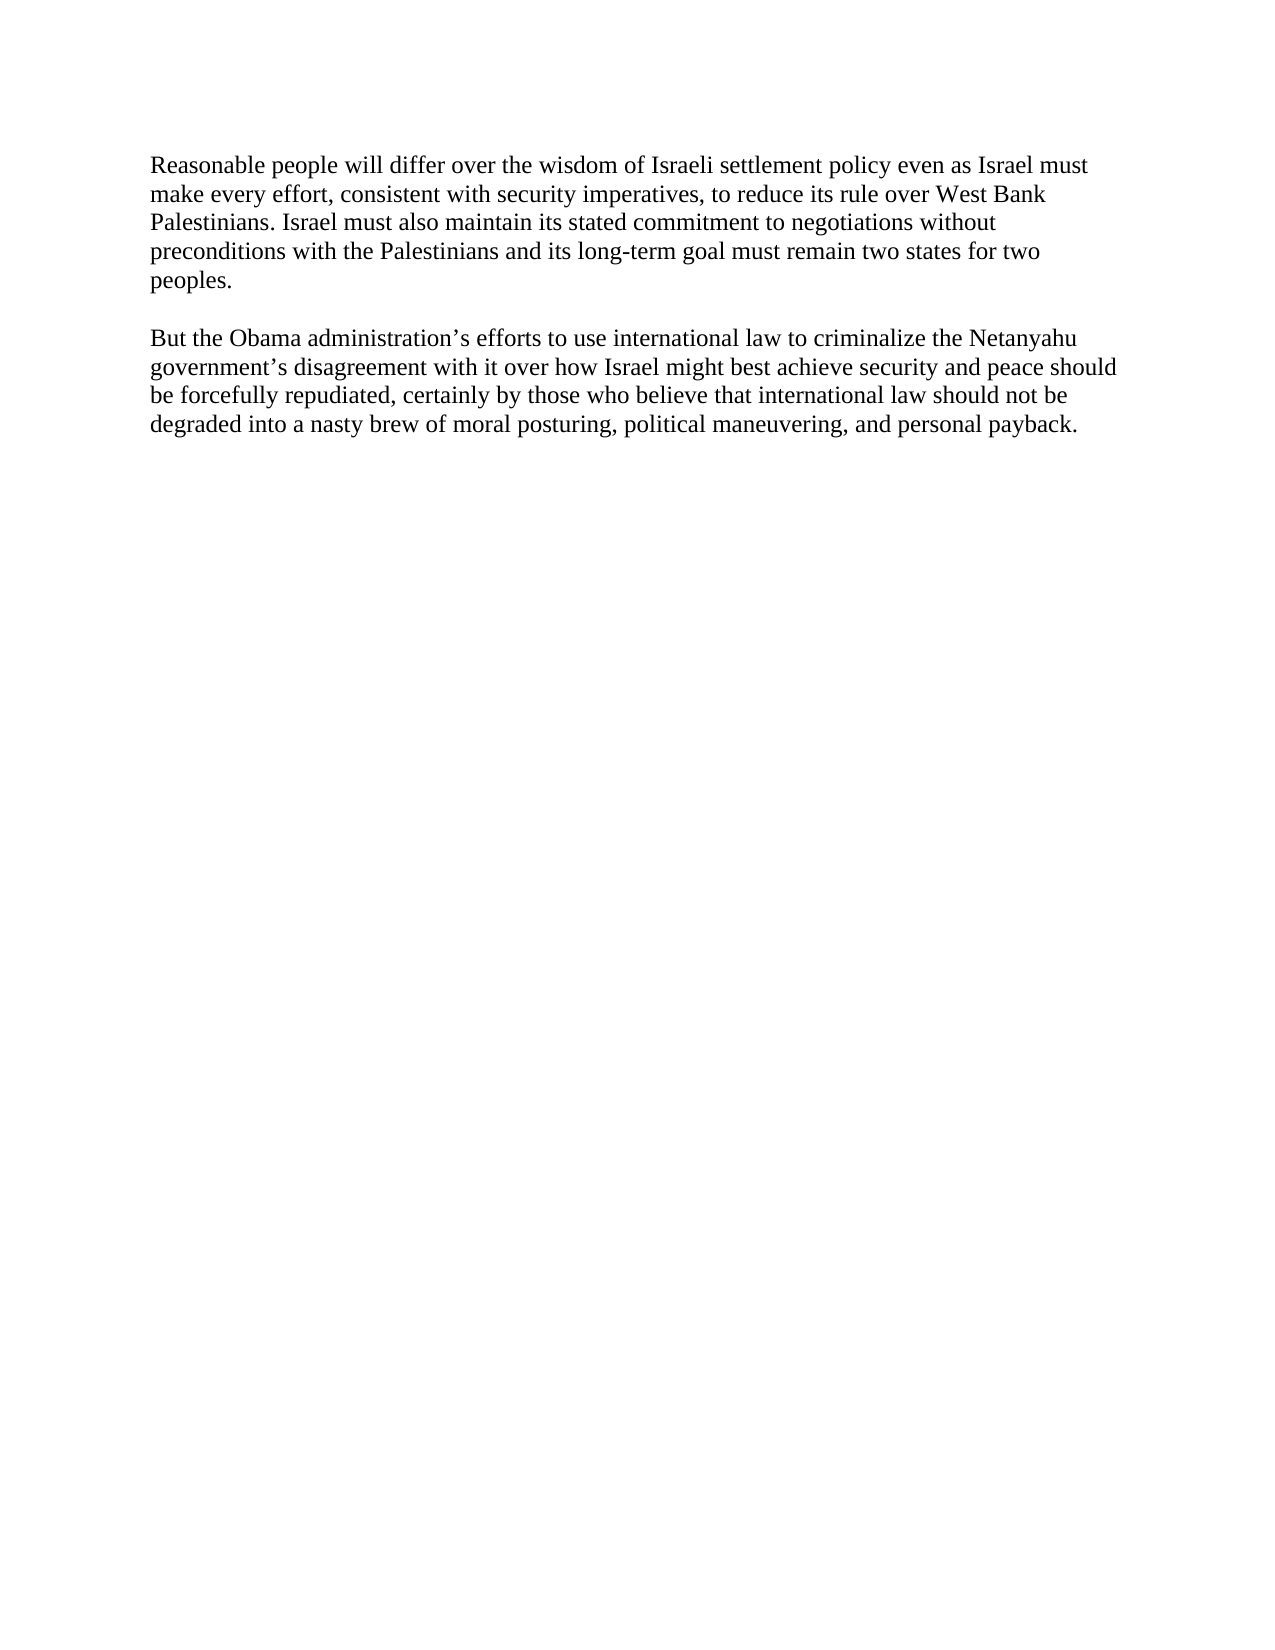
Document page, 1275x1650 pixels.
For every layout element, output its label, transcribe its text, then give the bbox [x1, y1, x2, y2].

text But the Obama administration’s efforts to use international law to criminalize the Netanyahu government’s disagreement with it over how Israel might best achieve security and peace should be forcefully repudiated, certainly by those who believe that international law should not be degraded into a nasty brew of moral posturing, political maneuvering, and personal payback. [150, 323, 1125, 438]
text Reasonable people will differ over the wisdom of Israeli settlement policy even as Israel must make every effort, consistent with security imperatives, to reduce its rule over West Bank Palestinians. Israel must also maintain its stated commitment to negotiations without preconditions with the Palestinians and its long-term goal must remain two states for two peoples. [150, 150, 1125, 294]
